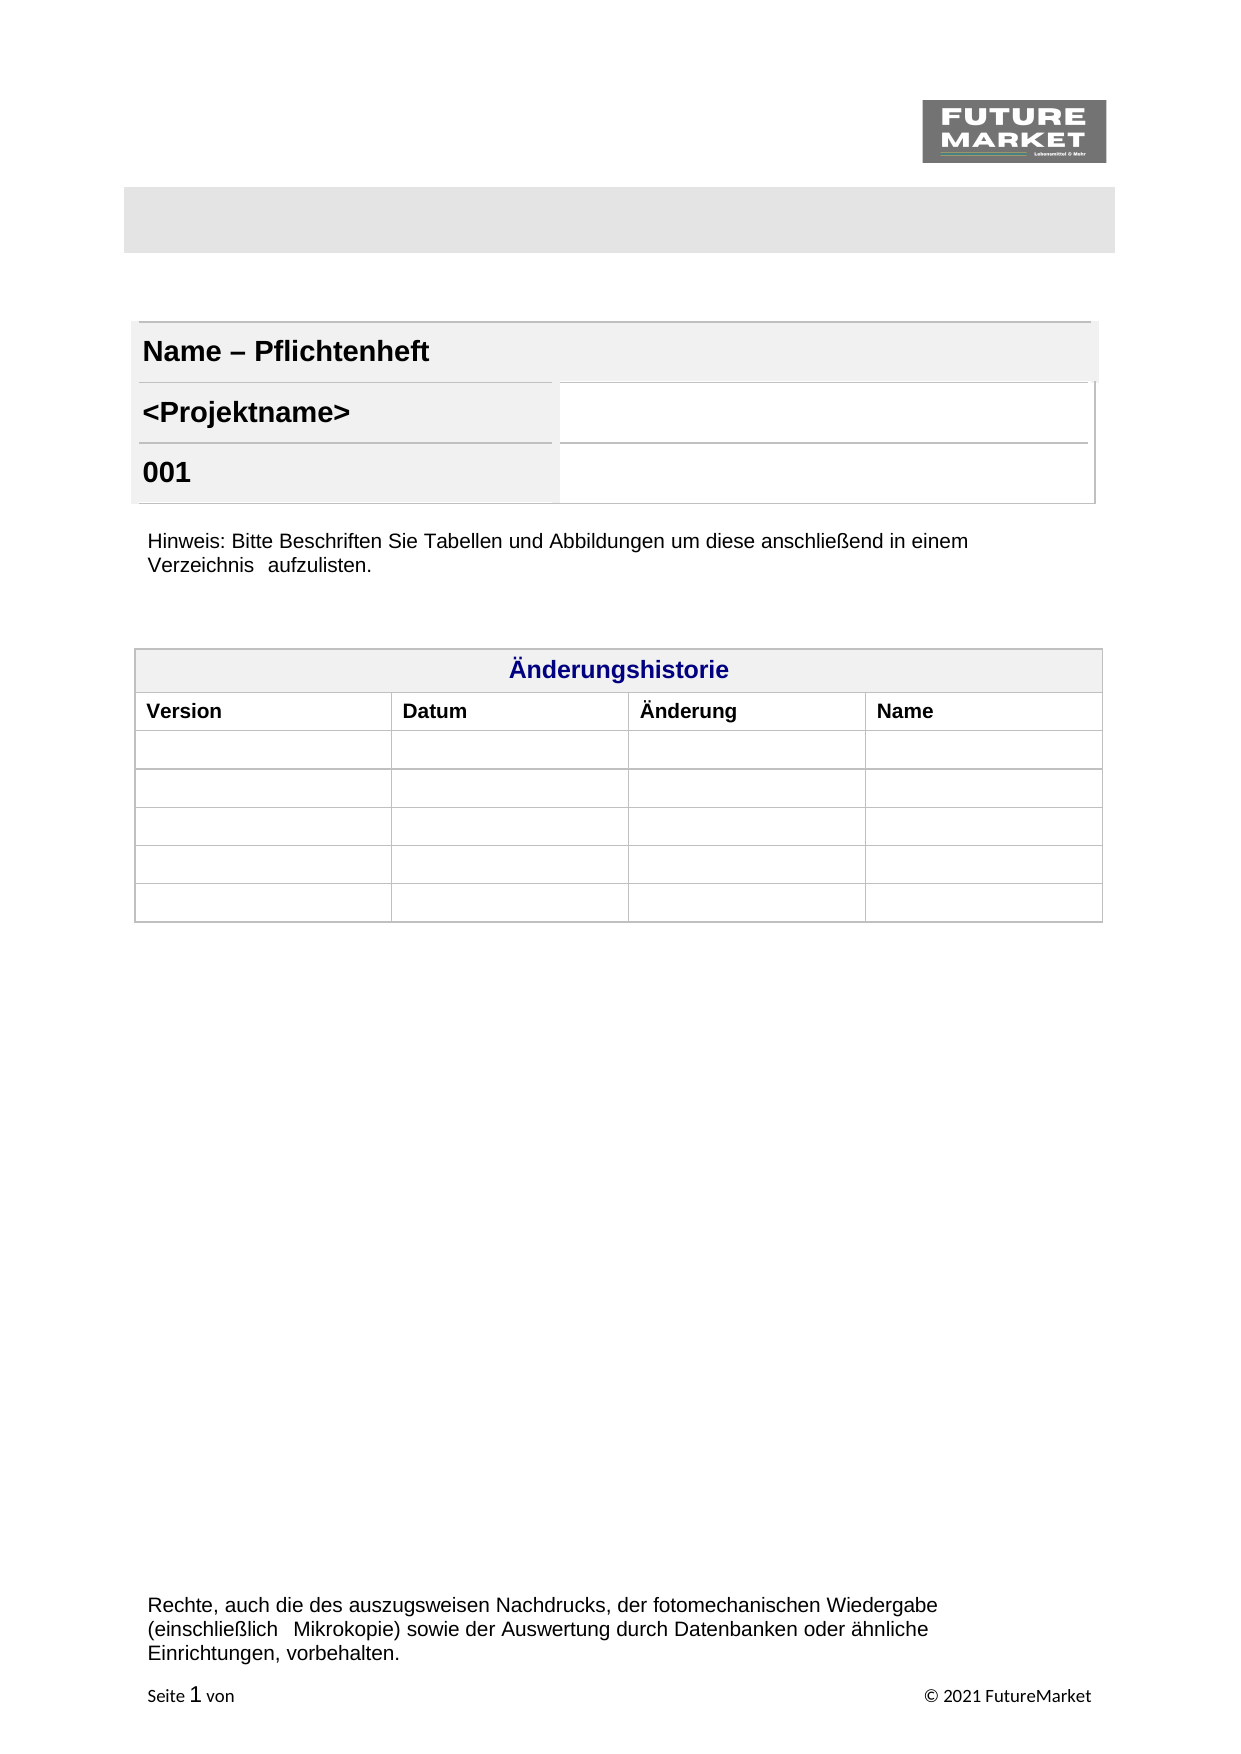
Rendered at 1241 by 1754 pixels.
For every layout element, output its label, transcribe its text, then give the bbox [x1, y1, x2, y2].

table_cell <Projektname> [139, 383, 552, 442]
table_cell [866, 770, 1102, 807]
table_cell Version [136, 693, 391, 730]
table_cell [392, 731, 628, 768]
table_cell [629, 884, 865, 921]
table_cell [866, 846, 1102, 883]
table_cell [866, 884, 1102, 921]
table_cell [392, 770, 628, 807]
table_header Name – Pflichtenheft [139, 323, 1091, 381]
text Hinweis: Bitte Beschriften Sie Tabellen und Abbildungen um diese anschließend in einem Verzeichnis aufzulisten. [147, 529, 997, 577]
text Rechte, auch die des auszugsweisen Nachdrucks, der fotomechanischen Wiedergabe (einschließlich Mikrokopie) sowie der Auswertung durch Datenbanken oder ähnliche Einrichtungen, vorbehalten. [147, 1593, 987, 1665]
table_cell 001 [139, 444, 552, 502]
table_cell [560, 381, 1094, 442]
table_cell Name [866, 693, 1102, 730]
table_cell [136, 808, 391, 845]
table_cell Datum [392, 693, 628, 730]
table_cell [392, 846, 628, 883]
table_header Änderungshistorie [136, 650, 1102, 692]
picture [922, 100, 1107, 163]
table_cell [629, 770, 865, 807]
table_cell [629, 846, 865, 883]
table_cell [629, 731, 865, 768]
table_cell [392, 808, 628, 845]
table_cell [866, 731, 1102, 768]
table_cell [629, 808, 865, 845]
table_cell [136, 770, 391, 807]
table_cell [136, 884, 391, 921]
table_cell [866, 808, 1102, 845]
table_cell [136, 731, 391, 768]
table_cell [392, 884, 628, 921]
table_cell [136, 846, 391, 883]
table_cell [560, 442, 1094, 502]
table_cell Änderung [629, 693, 865, 730]
